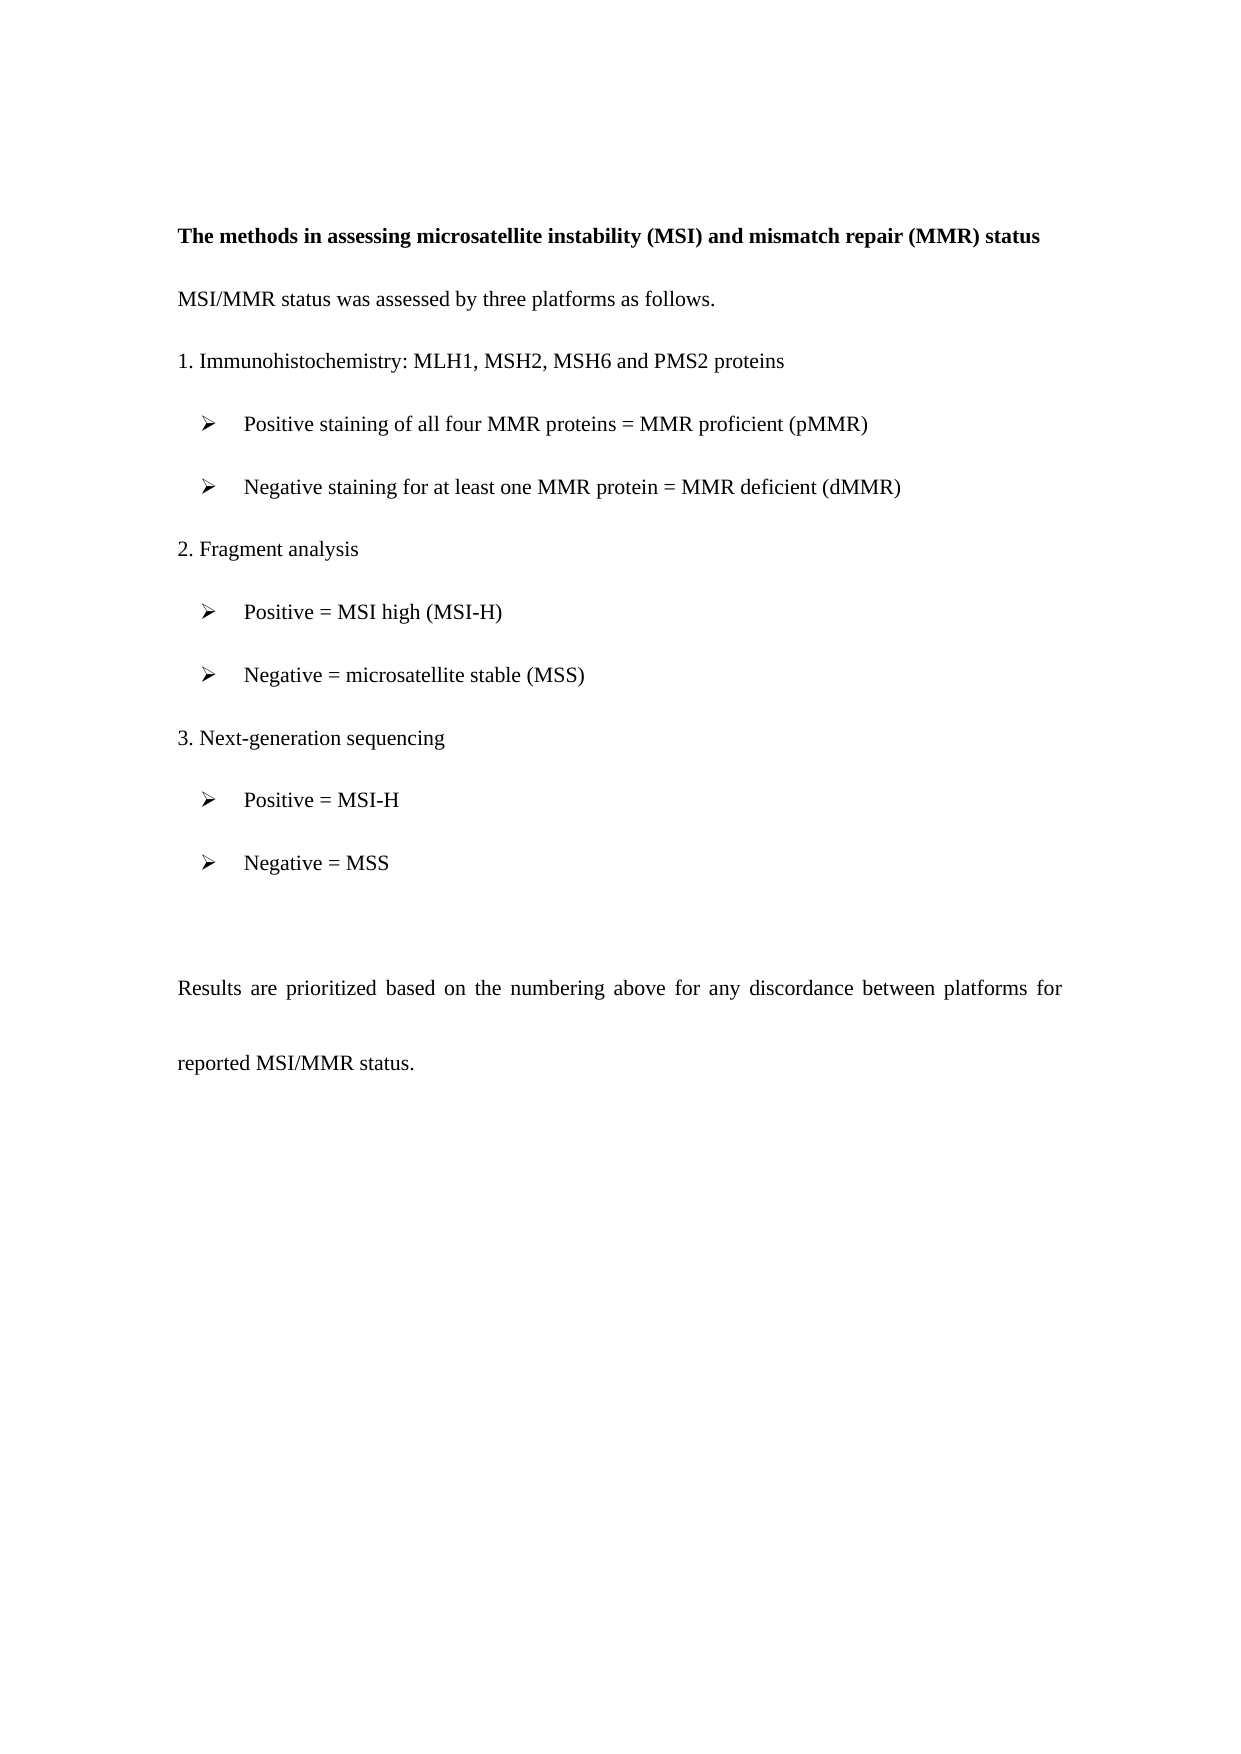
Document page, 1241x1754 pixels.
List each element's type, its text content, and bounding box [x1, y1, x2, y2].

text 1. Immunohistochemistry: MLH1, MSH2, MSH6 and PMS2 proteins [177, 342, 1063, 380]
list Negative staining for at least one MMR protein = MMR deficient (dMMR) [200, 468, 1063, 505]
text Results are prioritized based on the numbering above for any discordance between platforms for reported MSI/MMR status. [177, 969, 1063, 1082]
list Negative = MSS [200, 844, 1063, 881]
list Positive staining of all four MMR proteins = MMR proficient (pMMR) [200, 405, 1063, 442]
text 2. Fragment analysis [177, 530, 1063, 568]
text The methods in assessing microsatellite instability (MSI) and mismatch repair (MMR) status [177, 217, 1063, 254]
list Positive = MSI high (MSI-H) [200, 593, 1063, 631]
list Positive = MSI-H [200, 781, 1063, 819]
text 3. Next-generation sequencing [177, 718, 1063, 756]
text MSI/MMR status was assessed by three platforms as follows. [177, 279, 1063, 317]
list Negative = microsatellite stable (MSS) [200, 656, 1063, 693]
